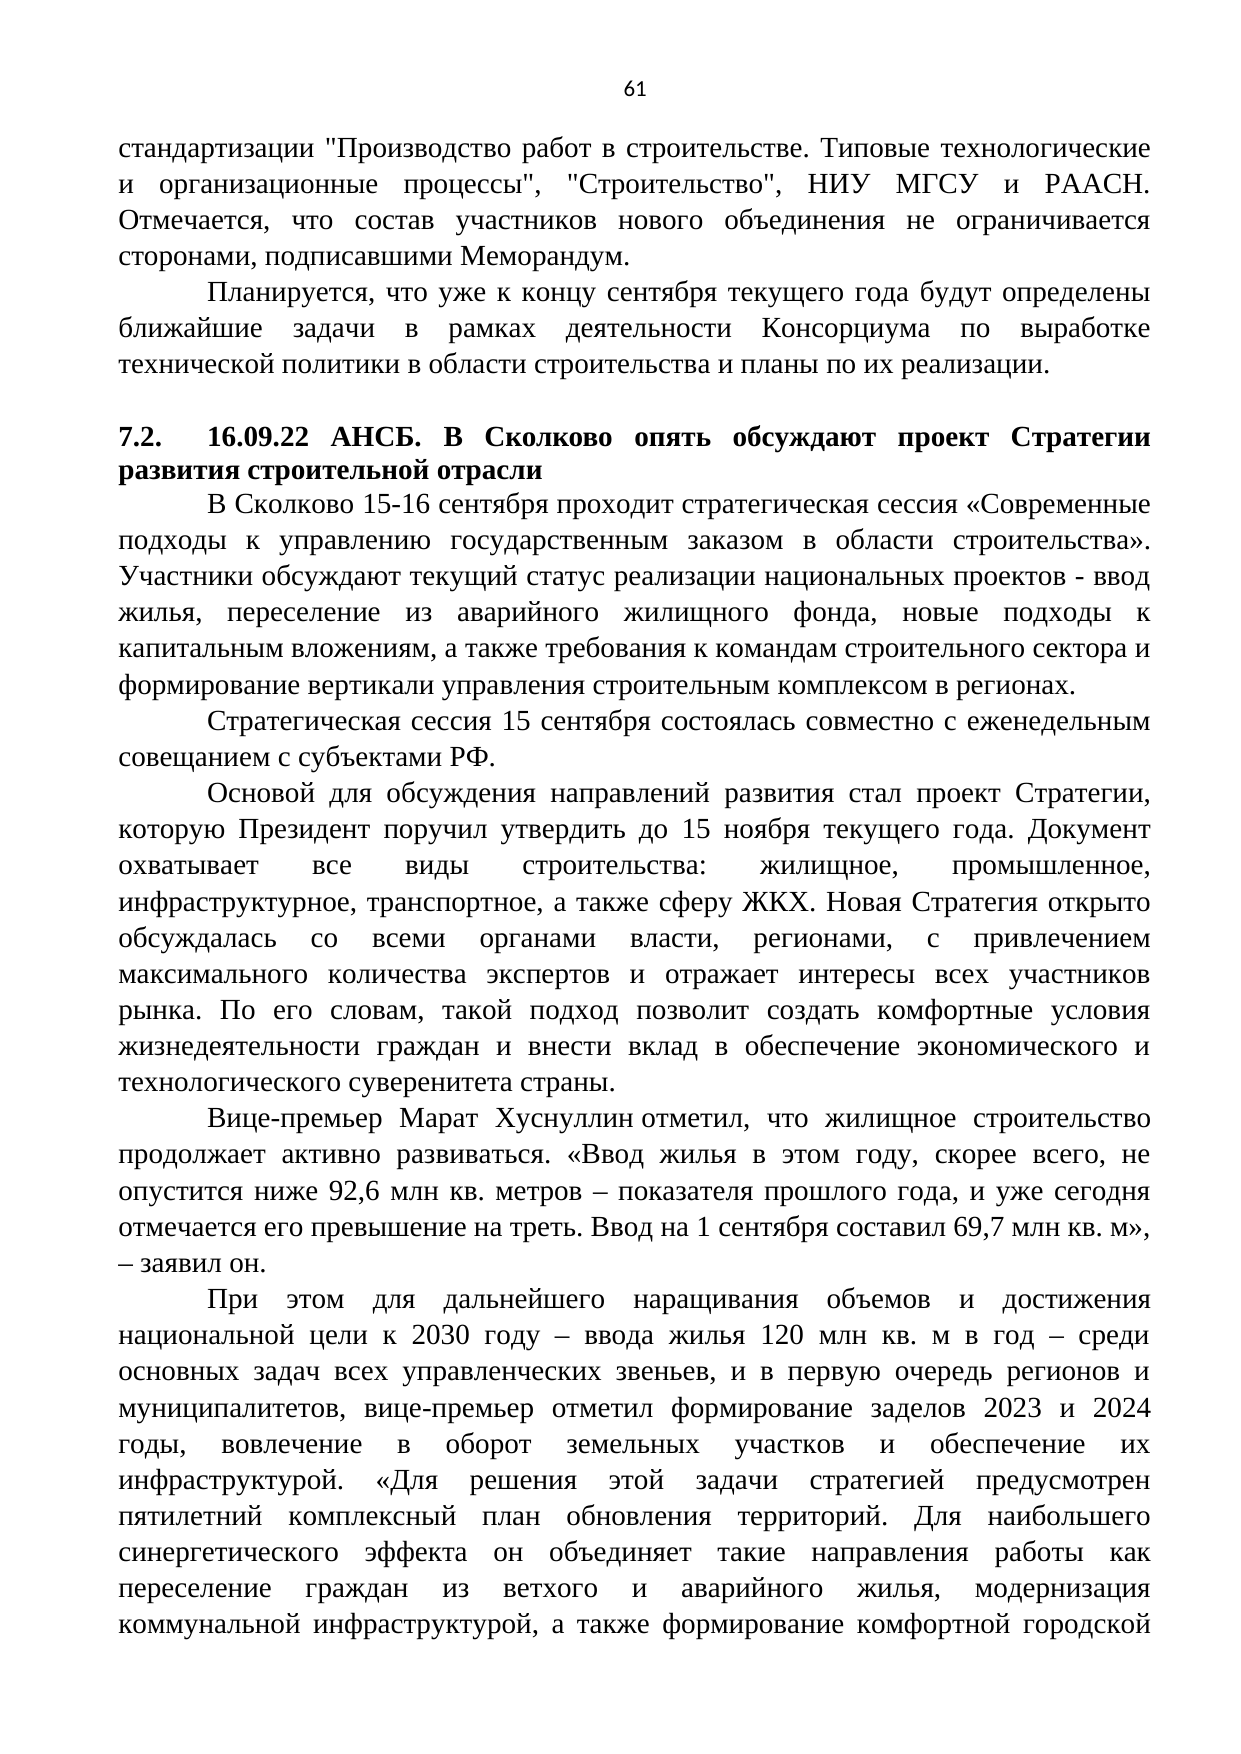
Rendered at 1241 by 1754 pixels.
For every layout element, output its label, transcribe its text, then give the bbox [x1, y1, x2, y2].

subtitle 16.09.22 АНСБ. В Сколково опять обсуждают проект Стратегии развития строительной отрасли [118, 419, 1152, 486]
text Планируется, что уже к концу сентября текущего года будут определены ближайшие задачи в рамках деятельности Консорциума по выработке технической политики в области строительства и планы по их реализации. [118, 274, 1152, 380]
text Основой для обсуждения направлений развития стал проект Стратегии, которую Президент поручил утвердить до 15 ноября текущего года. Документ охватывает все виды строительства: жилищное, промышленное, инфраструктурное, транспортное, а также сферу ЖКХ. Новая Стратегия открыто обсуждалась со всеми органами власти, регионами, с привлечением максимального количества экспертов и отражает интересы всех участников рынка. По его словам, такой подход позволит создать комфортные условия жизнедеятельности граждан и внести вклад в обеспечение экономического и технологического суверенитета страны. [118, 775, 1152, 1098]
text Стратегическая сессия 15 сентября состоялась совместно с еженедельным совещанием с субъектами РФ. [118, 703, 1152, 773]
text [118, 1281, 1152, 1640]
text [118, 130, 1152, 272]
text В Сколково 15-16 сентября проходит стратегическая сессия «Современные подходы к управлению государственным заказом в области строительства». Участники обсуждают текущий статус реализации национальных проектов - ввод жилья, переселение из аварийного жилищного фонда, новые подходы к капитальным вложениям, а также требования к командам строительного сектора и формирование вертикали управления строительным комплексом в регионах. [118, 486, 1152, 700]
text Вице-премьер Марат Хуснуллин отметил, что жилищное строительство продолжает активно развиваться. «Ввод жилья в этом году, скорее всего, не опустится ниже 92,6 млн кв. метров – показателя прошлого года, и уже сегодня отмечается его превышение на треть. Ввод на 1 сентября составил 69,7 млн кв. м», – заявил он. [118, 1101, 1152, 1279]
